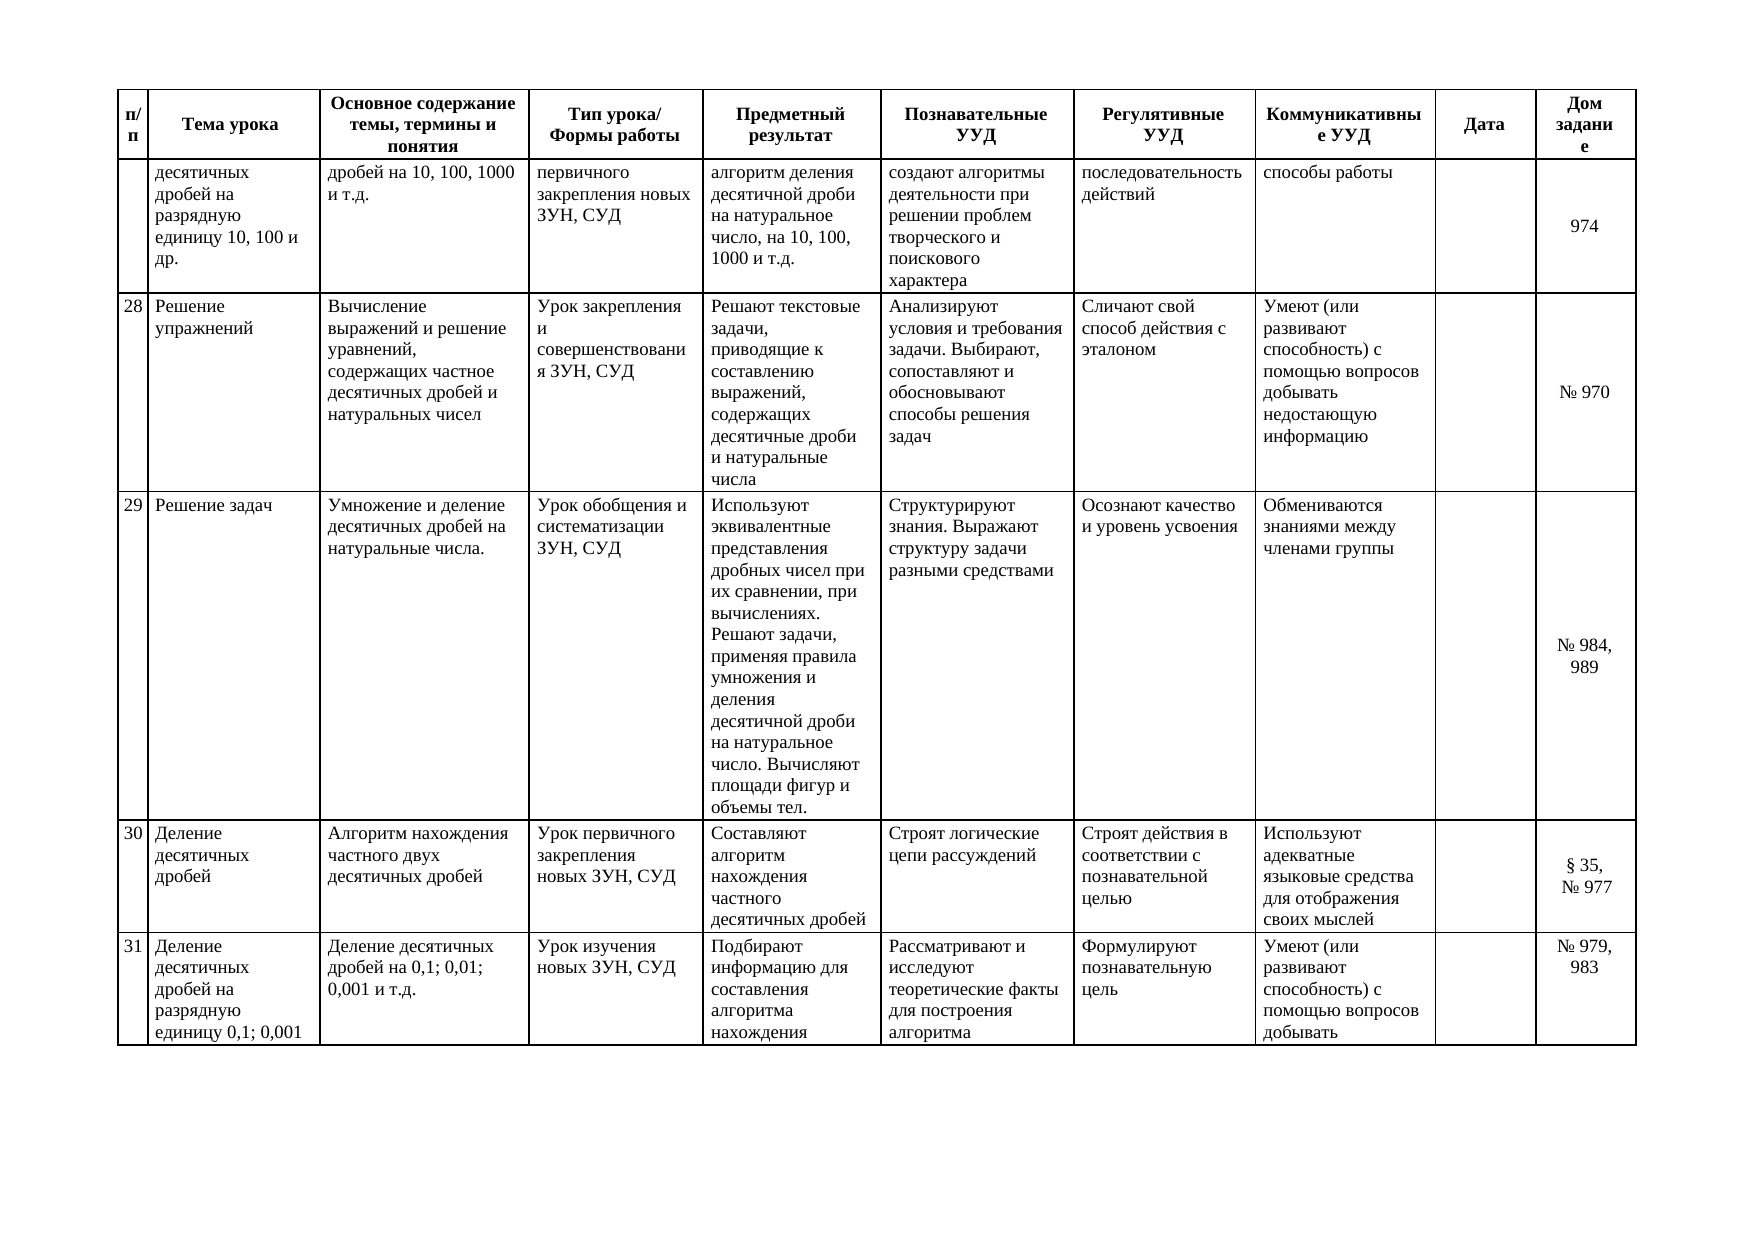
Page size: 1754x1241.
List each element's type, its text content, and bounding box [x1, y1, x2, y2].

table_cell Деление десятичных дробей [149, 821, 319, 931]
table_cell Составляют план и последовательность действий [1075, 160, 1255, 292]
table_cell Урок обобщения и систематизации ЗУН, СУД [530, 492, 702, 819]
table_cell Урок первичного закрепления новых ЗУН, СУД [530, 821, 702, 931]
table_cell [1436, 821, 1535, 931]
table_cell № 979, 983 [1537, 933, 1635, 1044]
table_header Основное содержание темы, термины и понятия [321, 90, 528, 158]
table_cell Урок закрепления и совершенствования ЗУН, СУД [530, 294, 702, 491]
table_cell Деление десятичных дробей на 0,1; 0,01; 0,001 и т.д. [321, 933, 528, 1044]
table_cell Решают текстовые задачи, приводящие к составлению выражений, содержащих десятичные дроби и натуральные числа [704, 294, 880, 491]
table_cell Используют эквивалентные представления дробных чисел при их сравнении, при вычислениях. Решают задачи, применяя правила умножения и деления десятичной дроби на натуральное число. Вычисляют площади фигур и объемы тел. [704, 492, 880, 819]
table_cell Формулируют познавательную цель [1075, 933, 1255, 1044]
table_cell [1436, 933, 1535, 1044]
table_cell 30 [119, 821, 147, 931]
table_header Дата [1436, 90, 1535, 158]
table_cell Умножение и деление десятичных дробей на натуральные числа. [321, 492, 528, 819]
table_cell [1436, 492, 1535, 819]
table_cell Решение упражнений [149, 294, 319, 491]
table_cell 29 [119, 492, 147, 819]
table_header Предметный результат [704, 90, 880, 158]
table_cell Анализируют условия и требования задачи. Выбирают, сопоставляют и обосновывают способы решения задач [882, 294, 1073, 491]
table_header п/п [119, 90, 147, 158]
table_cell Урок изучения новых ЗУН, СУД [530, 933, 702, 1044]
table_cell [1436, 160, 1535, 292]
table_header Познавательные УУД [882, 90, 1073, 158]
table_cell Деление десятичных дробей на разрядную единицу 0,1; 0,001 и др. [149, 933, 319, 1044]
table_cell Обмениваются знаниями между членами группы [1256, 492, 1435, 819]
table_cell № 984, 989 [1537, 492, 1635, 819]
table_cell Сличают свой способ действия с эталоном [1075, 294, 1255, 491]
table_cell Применяют алгоритм деления десятичной дроби на натуральное число, на 10, 100, 1000 и т.д. [704, 160, 880, 292]
table_cell № 964, 974 [1537, 160, 1635, 292]
table_cell Алгоритм нахождения частного двух десятичных дробей [321, 821, 528, 931]
table_header Тип урока/ Формы работы [530, 90, 702, 158]
table_cell Деление десятичных дробей на 10, 100, 1000 и т.д. [321, 160, 528, 292]
table_cell Деление десятичных дробей на разрядную единицу 10, 100 и др. [149, 160, 319, 292]
table_cell Решение задач [149, 492, 319, 819]
table_cell 31 [119, 933, 147, 1044]
table_cell Используют адекватные языковые средства для отображения своих мыслей [1256, 821, 1435, 931]
table_header Дом задание [1537, 90, 1635, 158]
table_cell [1436, 294, 1535, 491]
table_cell § 35, № 977 [1537, 821, 1635, 931]
table_cell 27 [119, 160, 147, 292]
table_header Коммуникативные УУД [1256, 90, 1435, 158]
table_header Регулятивные УУД [1075, 90, 1255, 158]
table_cell Вычисление выражений и решение уравнений, содержащих частное десятичных дробей и натуральных чисел [321, 294, 528, 491]
table_cell Осознают качество и уровень усвоения [1075, 492, 1255, 819]
table_cell Структурируют знания. Выражают структуру задачи разными средствами [882, 492, 1073, 819]
table_cell 28 [119, 294, 147, 491]
table_cell Умеют (или развивают способность) с помощью вопросов добывать недостающую информацию [1256, 294, 1435, 491]
table_cell Строят действия в соответствии с познавательной целью [1075, 821, 1255, 931]
table_cell Планируют общие способы работы [1256, 160, 1435, 292]
table_cell Строят логические цепи рассуждений [882, 821, 1073, 931]
table_cell Урок изучения и первичного закрепления новых ЗУН, СУД [530, 160, 702, 292]
table_cell Составляют алгоритм нахождения частного десятичных дробей [704, 821, 880, 931]
table_cell Рассматривают и исследуют теоретические факты для построения алгоритма [882, 933, 1073, 1044]
table_header Тема урока [149, 90, 319, 158]
table_cell Самостоятельно создают алгоритмы деятельности при решении проблем творческого и поискового характера [882, 160, 1073, 292]
table_cell № 970 [1537, 294, 1635, 491]
table_cell Подбирают информацию для составления алгоритма нахождения деления десятичных дробей [704, 933, 880, 1044]
table_cell Умеют (или развивают способность) с помощью вопросов добывать недостающую информацию [1256, 933, 1435, 1044]
